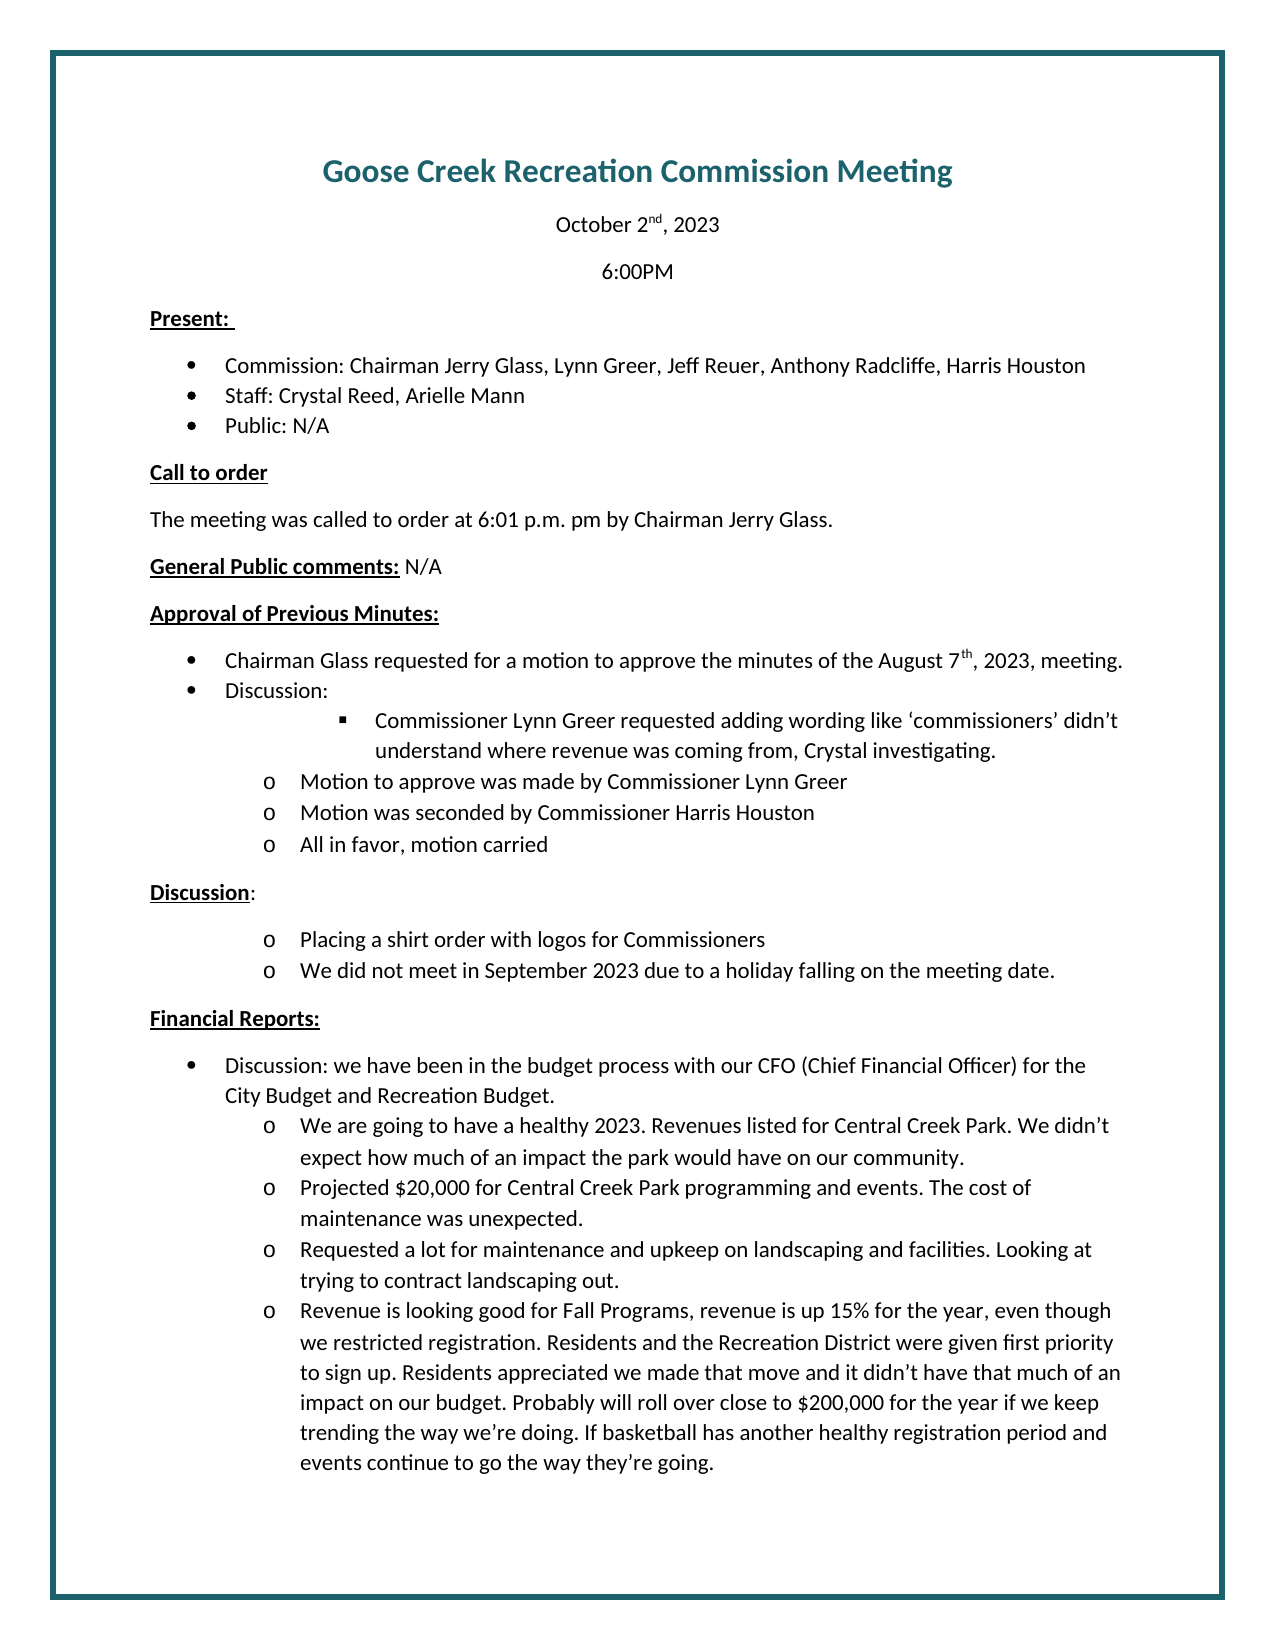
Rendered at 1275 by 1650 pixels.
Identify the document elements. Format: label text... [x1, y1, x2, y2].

text Goose Creek Recreation Commission Meeting [150, 150, 1125, 191]
list All in favor, motion carried [262, 830, 1125, 859]
list Commission: Chairman Jerry Glass, Lynn Greer, Jeff Reuer, Anthony Radcliffe, Harris Houston [187, 351, 1125, 379]
text Financial Reports: [150, 1004, 1125, 1032]
text Approval of Previous Minutes: [150, 599, 1125, 627]
list We did not meet in September 2023 due to a holiday falling on the meeting date. [262, 956, 1125, 985]
list Revenue is looking good for Fall Programs, revenue is up 15% for the year, even though we restricted registration. Residents and the Recreation District were given first priority to sign up. Residents appreciated we made that move and it didn’t have that much of an impact on our budget. Probably will roll over close to $200,000 for the year if we keep trending the way we’re doing. If basketball has another healthy registration period and events continue to go the way they’re going. [262, 1296, 1125, 1477]
list Staff: Crystal Reed, Arielle Mann [187, 381, 1125, 409]
list Motion to approve was made by Commissioner Lynn Greer [262, 767, 1125, 796]
list Chairman Glass requested for a motion to approve the minutes of the August 7th, 2023, meeting. [187, 646, 1125, 674]
text 6:00PM [150, 257, 1125, 286]
list Motion was seconded by Commissioner Harris Houston [262, 798, 1125, 827]
list Projected $20,000 for Central Creek Park programming and events. The cost of maintenance was unexpected. [262, 1173, 1125, 1233]
text Discussion: [150, 878, 1125, 906]
list Public: N/A [187, 412, 1125, 440]
text Present: [150, 304, 1125, 332]
list We are going to have a healthy 2023. Revenues listed for Central Creek Park. We didn’t expect how much of an impact the park would have on our community. [262, 1112, 1125, 1171]
list Placing a shirt order with logos for Commissioners [262, 925, 1125, 954]
text General Public comments: N/A [150, 552, 1125, 580]
text The meeting was called to order at 6:01 p.m. pm by Chairman Jerry Glass. [150, 505, 1125, 533]
list Discussion: we have been in the budget process with our CFO (Chief Financial Officer) for the City Budget and Recreation Budget. [187, 1051, 1125, 1109]
list Commissioner Lynn Greer requested adding wording like ‘commissioners’ didn’t understand where revenue was coming from, Crystal investigating. [337, 706, 1125, 765]
list Discussion: [187, 676, 1125, 704]
list Requested a lot for maintenance and upkeep on landscaping and facilities. Looking at trying to contract landscaping out. [262, 1235, 1125, 1294]
text October 2nd, 2023 [150, 211, 1125, 239]
text Call to order [150, 458, 1125, 487]
